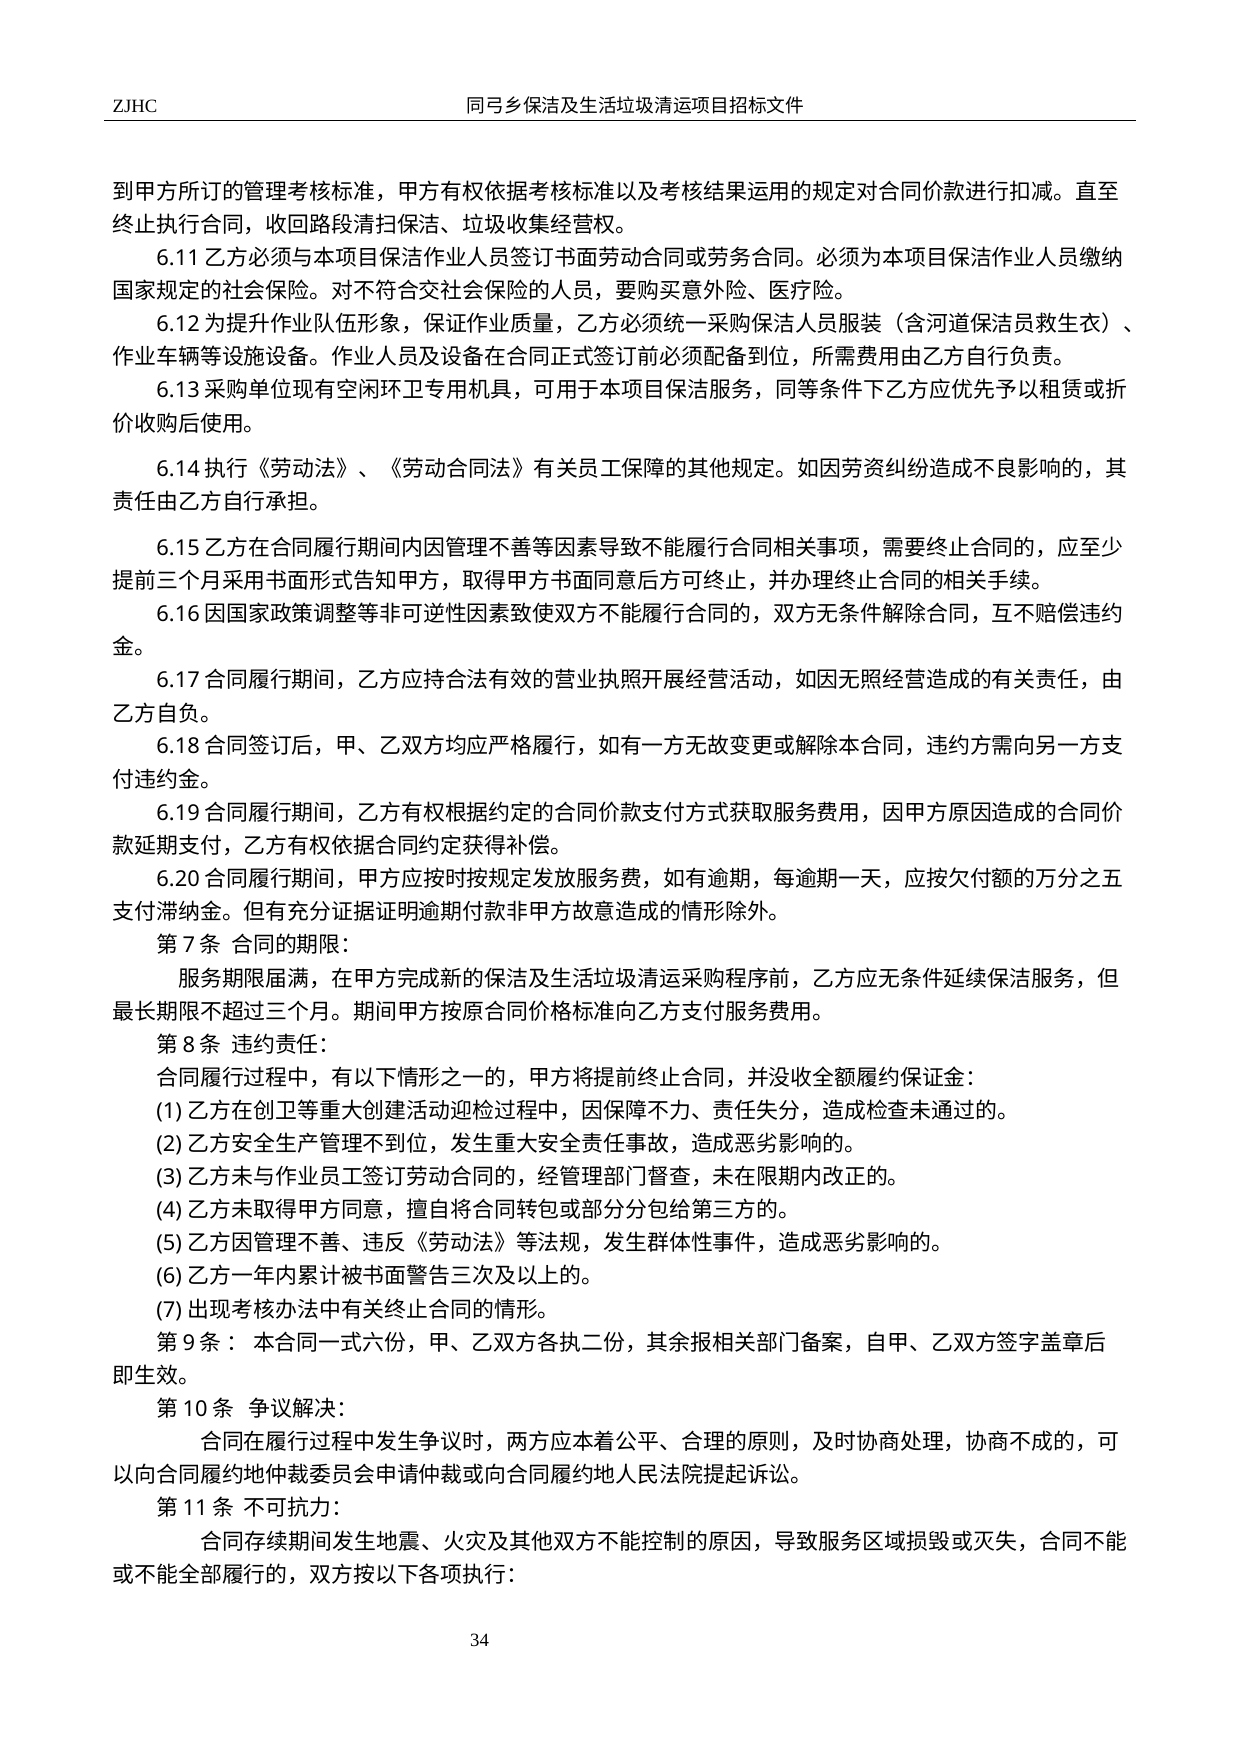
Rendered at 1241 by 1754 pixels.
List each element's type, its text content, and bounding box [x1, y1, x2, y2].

text 6.16因国家政策调整等非可逆性因素致使双方不能履行合同的，双方无条件解除合同，互不赔偿违约金。 [112, 595, 1128, 662]
text 服务期限届满，在甲方完成新的保洁及生活垃圾清运采购程序前，乙方应无条件延续保洁服务，但最长期限不超过三个月。期间甲方按原合同价格标准向乙方支付服务费用。 [112, 960, 1128, 1026]
text 第8条 违约责任： [112, 1026, 1128, 1059]
text 第11条 不可抗力： [112, 1490, 1128, 1523]
text 第7条 合同的期限： [112, 927, 1128, 960]
text 第10条 争议解决： [112, 1390, 1128, 1423]
text 6.19合同履行期间，乙方有权根据约定的合同价款支付方式获取服务费用，因甲方原因造成的合同价款延期支付，乙方有权依据合同约定获得补偿。 [112, 794, 1128, 860]
text (4) 乙方未取得甲方同意，擅自将合同转包或部分分包给第三方的。 [112, 1192, 1128, 1225]
text 6.13采购单位现有空闲环卫专用机具，可用于本项目保洁服务，同等条件下乙方应优先予以租赁或折价收购后使用。 [112, 372, 1128, 438]
text 合同在履行过程中发生争议时，两方应本着公平、合理的原则，及时协商处理，协商不成的，可以向合同履约地仲裁委员会申请仲裁或向合同履约地人民法院提起诉讼。 [112, 1423, 1128, 1490]
text 6.17合同履行期间，乙方应持合法有效的营业执照开展经营活动，如因无照经营造成的有关责任，由乙方自负。 [112, 662, 1128, 728]
text (1) 乙方在创卫等重大创建活动迎检过程中，因保障不力、责任失分，造成检查未通过的。 [112, 1092, 1128, 1125]
text (3) 乙方未与作业员工签订劳动合同的，经管理部门督查，未在限期内改正的。 [112, 1158, 1128, 1192]
text 6.15乙方在合同履行期间内因管理不善等因素导致不能履行合同相关事项，需要终止合同的，应至少提前三个月采用书面形式告知甲方，取得甲方书面同意后方可终止，并办理终止合同的相关手续。 [112, 529, 1128, 595]
text (7) 出现考核办法中有关终止合同的情形。 [112, 1291, 1128, 1324]
text (6) 乙方一年内累计被书面警告三次及以上的。 [112, 1258, 1128, 1291]
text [112, 173, 1128, 239]
text 6.18合同签订后，甲、乙双方均应严格履行，如有一方无故变更或解除本合同，违约方需向另一方支付违约金。 [112, 728, 1128, 794]
text 第9条 ： 本合同一式六份，甲、乙双方各执二份，其余报相关部门备案，自甲、乙双方签字盖章后即生效。 [112, 1324, 1128, 1390]
text (2) 乙方安全生产管理不到位，发生重大安全责任事故，造成恶劣影响的。 [112, 1125, 1128, 1158]
text 6.11乙方必须与本项目保洁作业人员签订书面劳动合同或劳务合同。必须为本项目保洁作业人员缴纳国家规定的社会保险。对不符合交社会保险的人员，要购买意外险、医疗险。 [112, 239, 1128, 305]
text (5) 乙方因管理不善、违反《劳动法》等法规，发生群体性事件，造成恶劣影响的。 [112, 1225, 1128, 1258]
text 6.14执行《劳动法》、《劳动合同法》有关员工保障的其他规定。如因劳资纠纷造成不良影响的，其责任由乙方自行承担。 [112, 450, 1128, 517]
text 6.20合同履行期间，甲方应按时按规定发放服务费，如有逾期，每逾期一天，应按欠付额的万分之五支付滞纳金。但有充分证据证明逾期付款非甲方故意造成的情形除外。 [112, 860, 1128, 927]
text 合同履行过程中，有以下情形之一的，甲方将提前终止合同，并没收全额履约保证金： [112, 1059, 1128, 1092]
text 合同存续期间发生地震、火灾及其他双方不能控制的原因，导致服务区域损毁或灭失，合同不能或不能全部履行的，双方按以下各项执行： [112, 1523, 1128, 1589]
text 6.12为提升作业队伍形象，保证作业质量，乙方必须统一采购保洁人员服装（含河道保洁员救生衣）、作业车辆等设施设备。作业人员及设备在合同正式签订前必须配备到位，所需费用由乙方自行负责。 [112, 305, 1128, 372]
